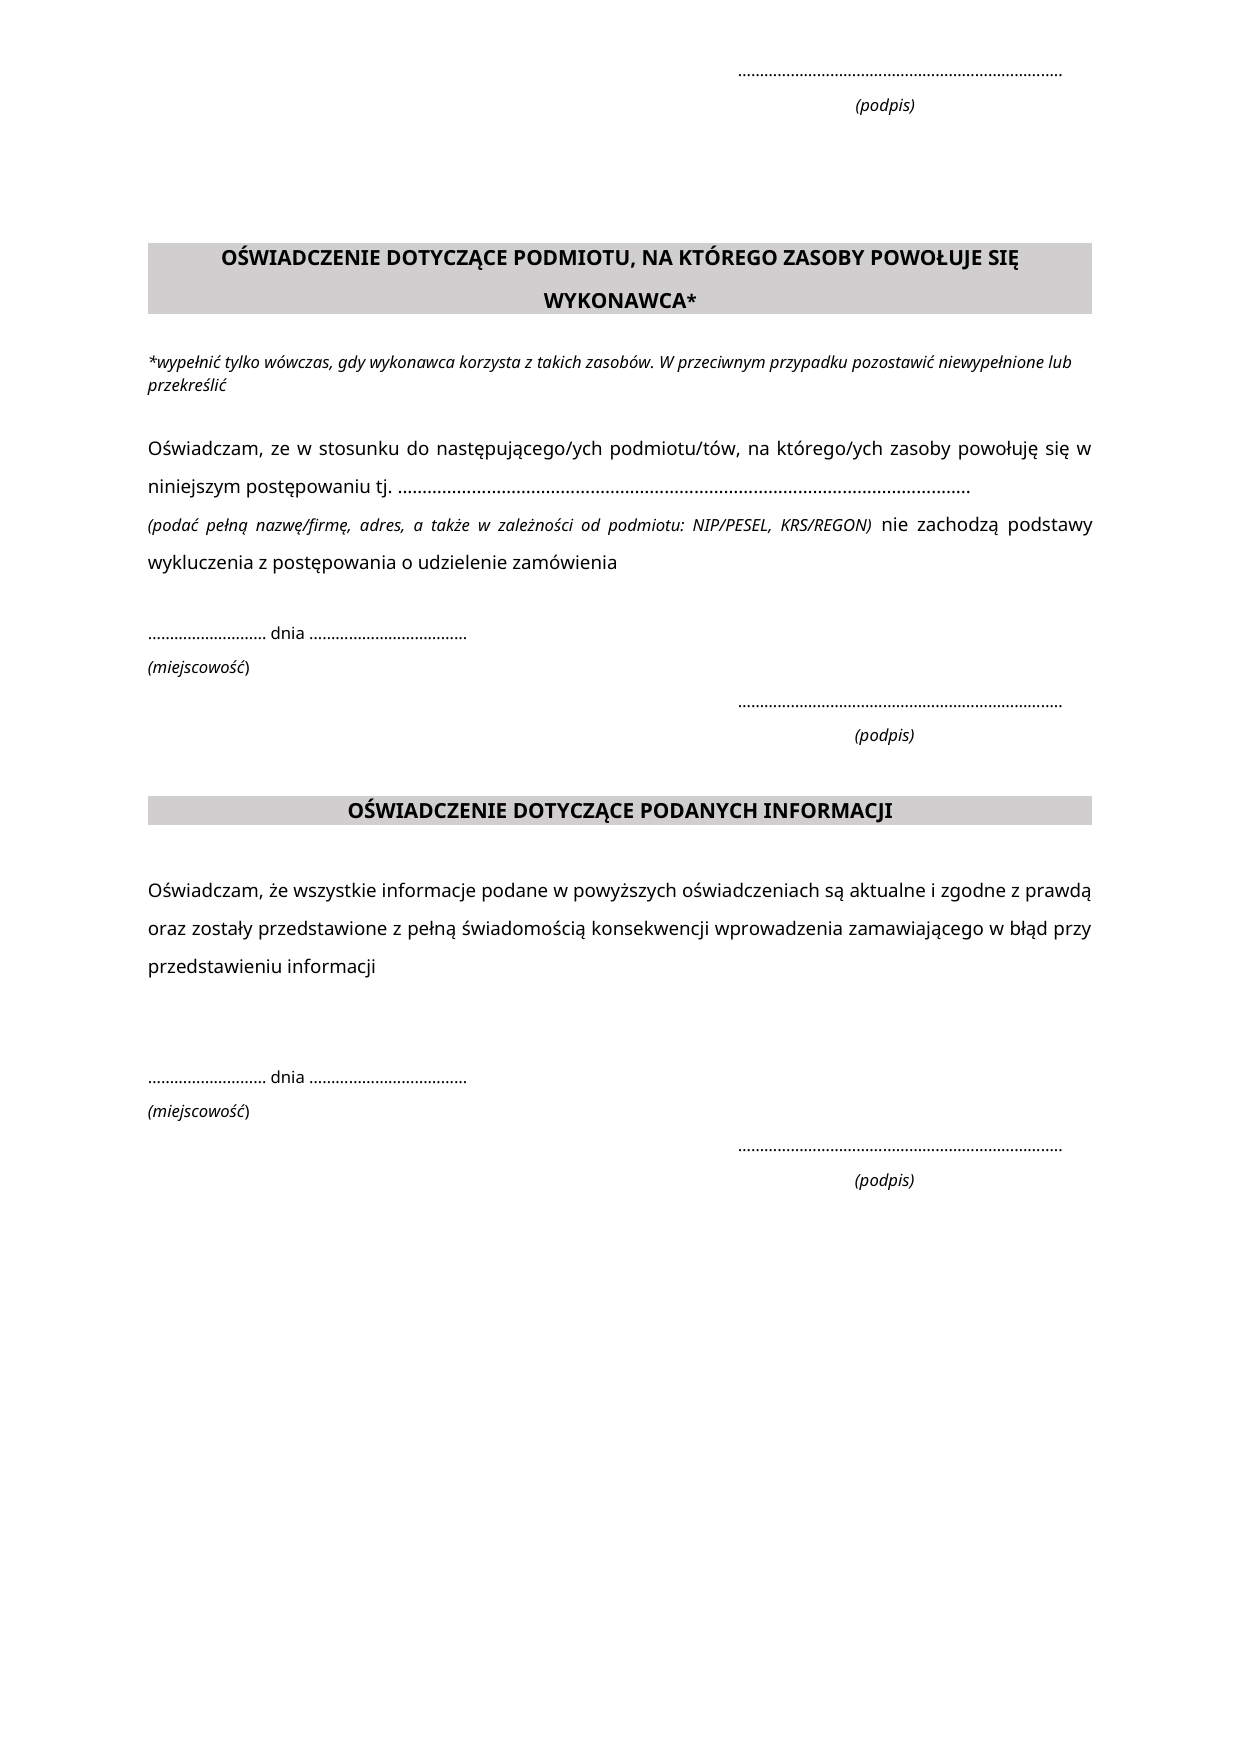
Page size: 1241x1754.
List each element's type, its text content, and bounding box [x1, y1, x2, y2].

text ……………………………………………………………….. [148, 1134, 1092, 1157]
text ……………………… dnia ……………………………… [148, 1066, 1092, 1089]
text ……………………… dnia ……………………………… [148, 622, 1092, 644]
text (podpis) [148, 1168, 1092, 1191]
text (miejscowość) [148, 1100, 1092, 1123]
text OŚWIADCZENIE DOTYCZĄCE PODMIOTU, NA KTÓREGO ZASOBY POWOŁUJE SIĘ WYKONAWCA* [148, 243, 1092, 314]
text Oświadczam, ze w stosunku do następującego/ych podmiotu/tów, na którego/ych zasoby powołuję się w niniejszym postępowaniu tj. …………………………………………………………………………………………………….. [148, 435, 1092, 498]
text (podpis) [148, 724, 1092, 747]
text (podać pełną nazwę/firmę, adres, a także w zależności od podmiotu: NIP/PESEL, KRS/REGON) nie zachodzą podstawy wykluczenia z postępowania o udzielenie zamówienia [148, 511, 1092, 575]
text (miejscowość) [148, 656, 1092, 678]
text ……………………………………………………………….. [148, 690, 1092, 713]
text ……………………………………………………………….. [148, 59, 1092, 82]
text Oświadczam, że wszystkie informacje podane w powyższych oświadczeniach są aktualne i zgodne z prawdą oraz zostały przedstawione z pełną świadomością konsekwencji wprowadzenia zamawiającego w błąd przy przedstawieniu informacji [148, 877, 1092, 979]
text (podpis) [148, 93, 1092, 116]
text *wypełnić tylko wówczas, gdy wykonawca korzysta z takich zasobów. W przeciwnym przypadku pozostawić niewypełnione lub przekreślić [148, 351, 1092, 397]
text OŚWIADCZENIE DOTYCZĄCE PODANYCH INFORMACJI [148, 796, 1092, 825]
